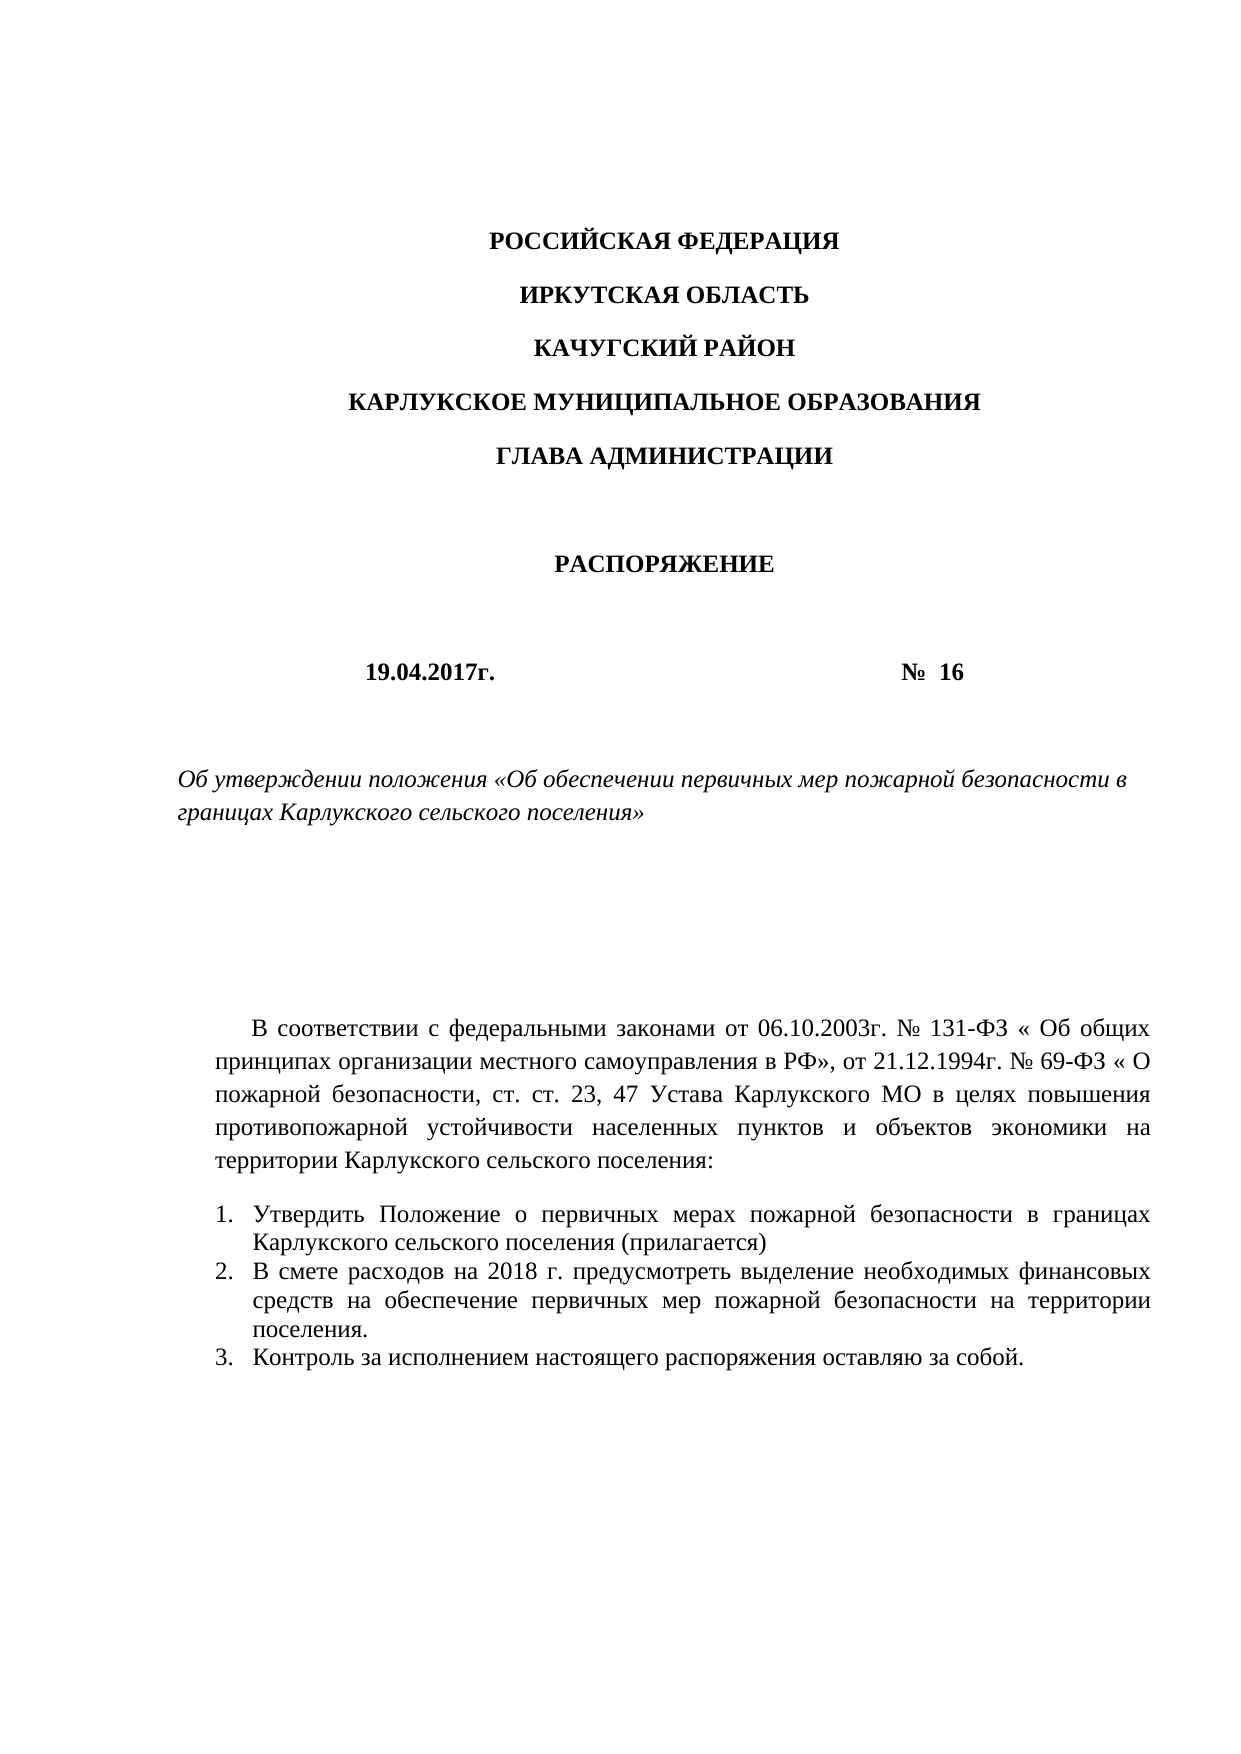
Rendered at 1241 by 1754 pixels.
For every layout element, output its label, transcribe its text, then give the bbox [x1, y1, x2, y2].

text ГЛАВА АДМИНИСТРАЦИИ [177, 441, 1152, 470]
text В соответствии с федеральными законами от 06.10.2003г. № 131-ФЗ « Об общих принципах организации местного самоуправления в РФ», от 21.12.1994г. № 69-ФЗ « О пожарной безопасности, ст. ст. 23, 47 Устава Карлукского МО в целях повышения противопожарной устойчивости населенных пунктов и объектов экономики на территории Карлукского сельского поселения: [215, 1013, 1152, 1174]
list Утвердить Положение о первичных мерах пожарной безопасности в границах Карлукского сельского поселения (прилагается) [215, 1199, 1152, 1256]
text КАРЛУКСКОЕ МУНИЦИПАЛЬНОЕ ОБРАЗОВАНИЯ [177, 387, 1152, 416]
text ИРКУТСКАЯ ОБЛАСТЬ [177, 280, 1152, 308]
text КАЧУГСКИЙ РАЙОН [177, 333, 1152, 362]
text Об утверждении положения «Об обеспечении первичных мер пожарной безопасности в границах Карлукского сельского поселения» [177, 764, 1152, 826]
text РОССИЙСКАЯ ФЕДЕРАЦИЯ [177, 226, 1152, 254]
text 19.04.2017г. № 16 [177, 657, 1152, 685]
list В смете расходов на 2018 г. предусмотреть выделение необходимых финансовых средств на обеспечение первичных мер пожарной безопасности на территории поселения. [215, 1256, 1152, 1342]
text РАСПОРЯЖЕНИЕ [177, 549, 1152, 578]
list Контроль за исполнением настоящего распоряжения оставляю за собой. [215, 1342, 1152, 1371]
